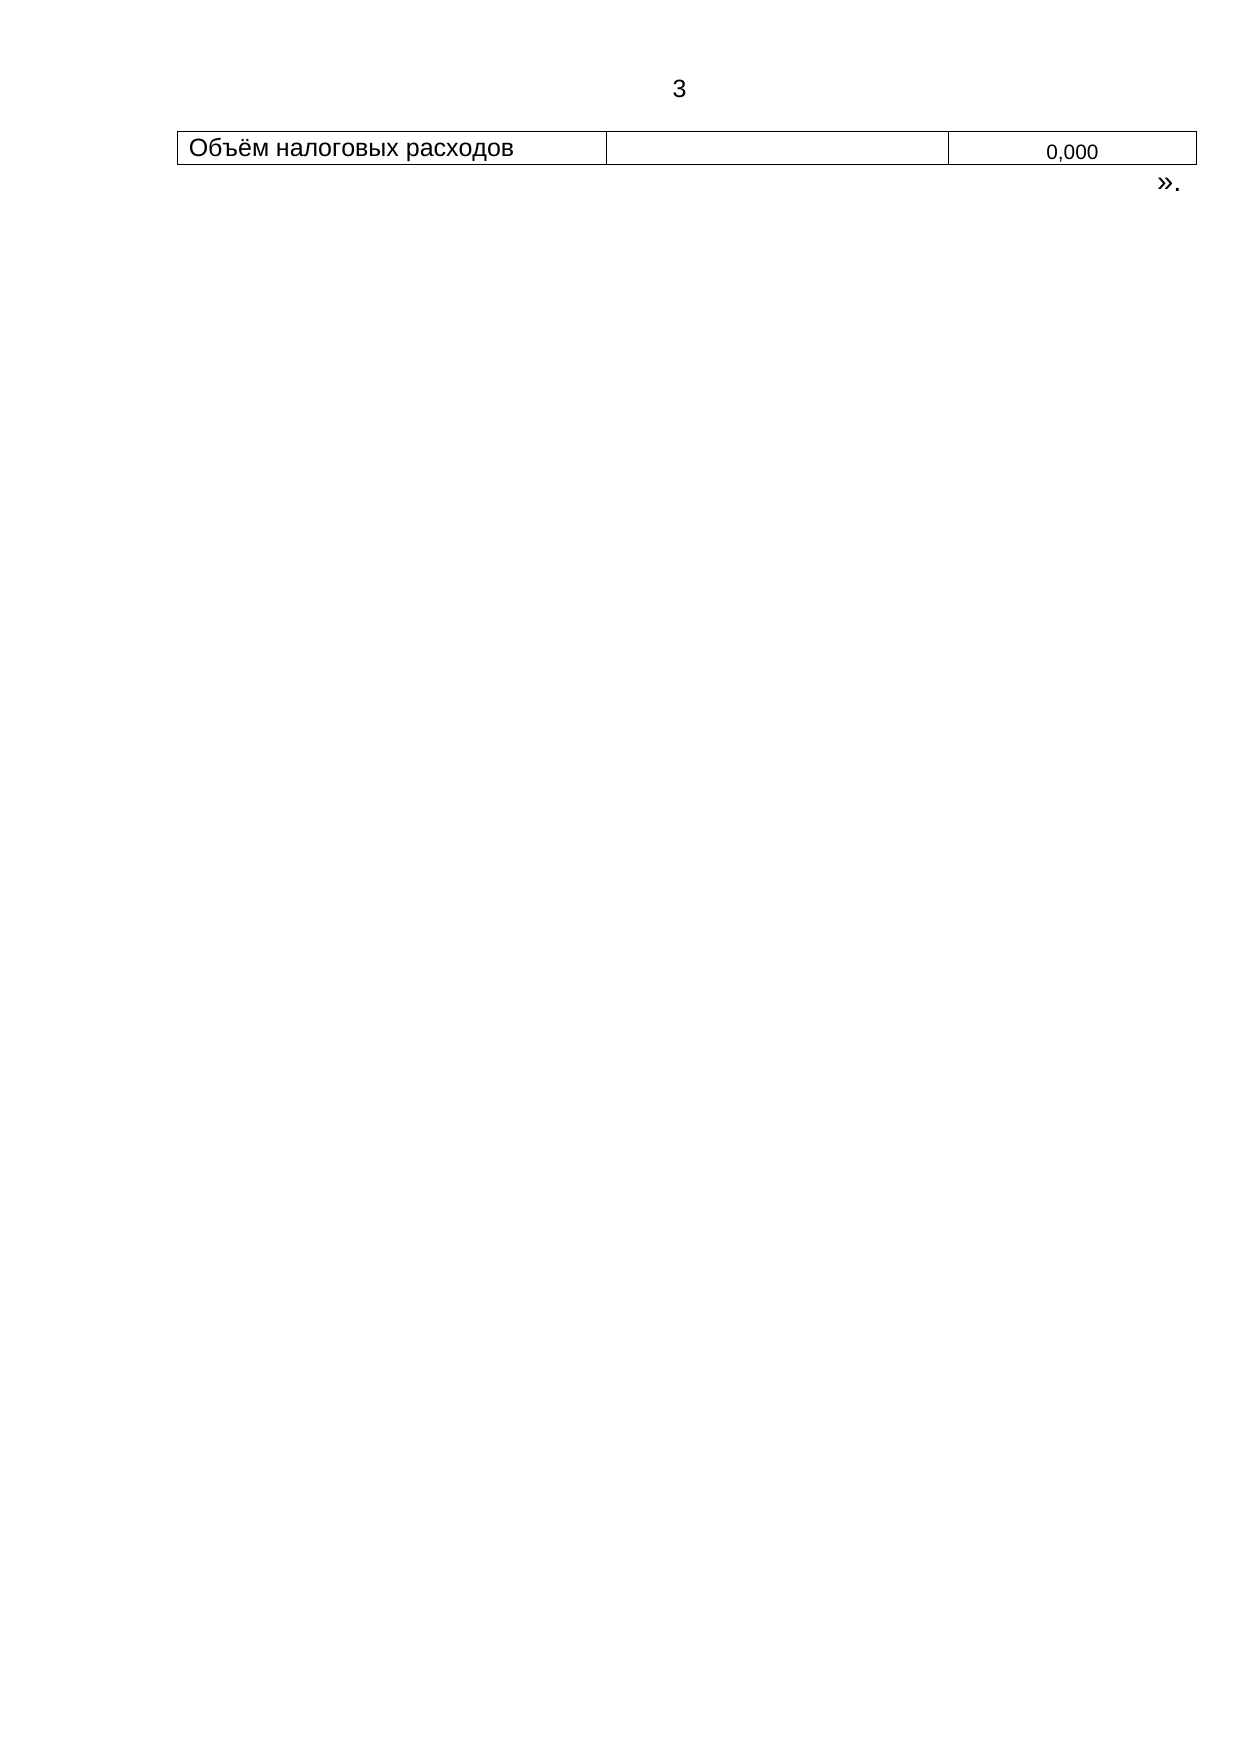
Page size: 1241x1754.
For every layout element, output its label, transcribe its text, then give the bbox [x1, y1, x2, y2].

table_cell Объём налоговых расходов [178, 132, 606, 163]
text ». [177, 165, 1181, 198]
table_cell [607, 132, 948, 163]
table_cell 0,000 [949, 132, 1196, 163]
